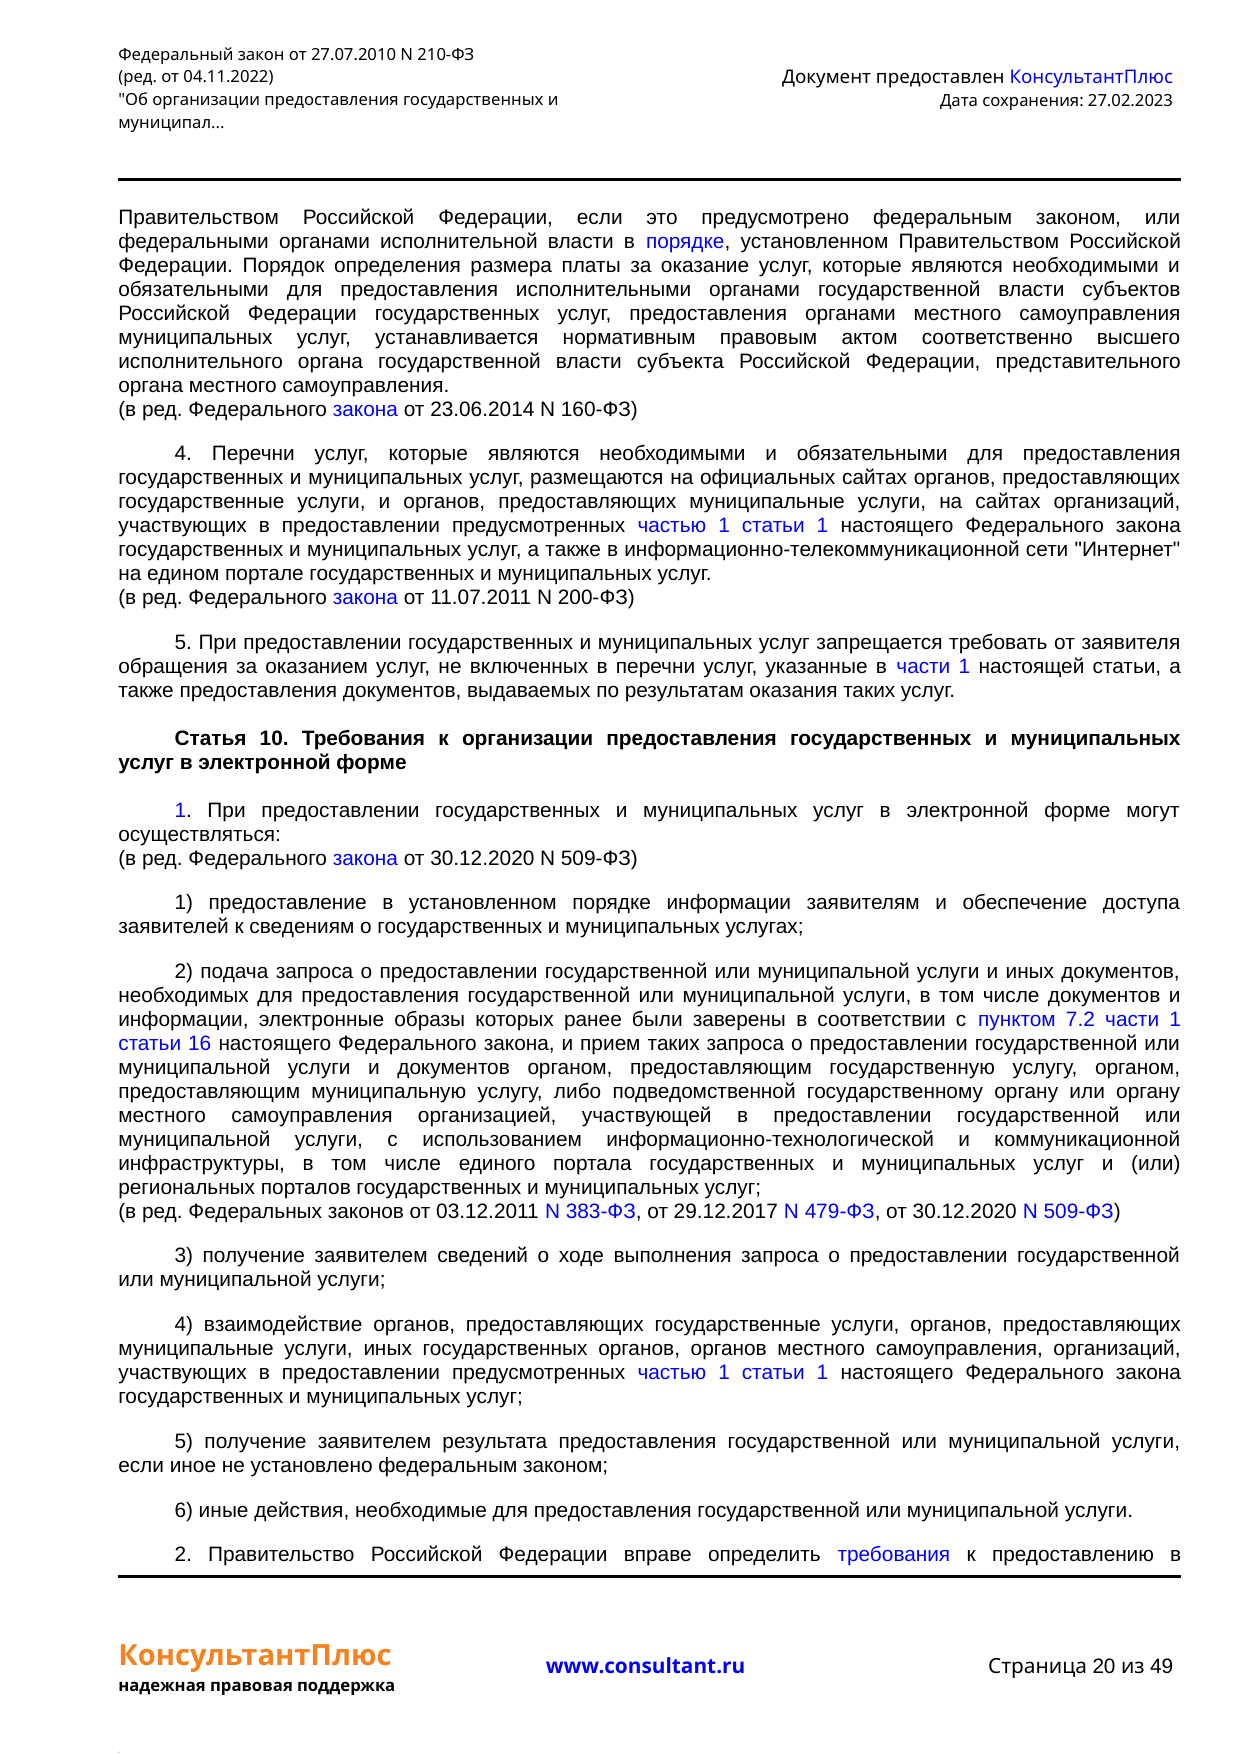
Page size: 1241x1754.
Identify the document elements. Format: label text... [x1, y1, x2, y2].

text 3) получение заявителем сведений о ходе выполнения запроса о предоставлении государственной или муниципальной услуги; [118, 1243, 1181, 1291]
text 1) предоставление в установленном порядке информации заявителям и обеспечение доступа заявителей к сведениям о государственных и муниципальных услугах; [118, 890, 1181, 938]
text (в ред. Федеральных законов от 03.12.2011 N 383-ФЗ, от 29.12.2017 N 479-ФЗ, от 30.12.2020 N 509-ФЗ) [118, 1198, 1181, 1222]
text 5) получение заявителем результата предоставления государственной или муниципальной услуги, если иное не установлено федеральным законом; [118, 1429, 1181, 1477]
text 4) взаимодействие органов, предоставляющих государственные услуги, органов, предоставляющих муниципальные услуги, иных государственных органов, органов местного самоуправления, организаций, участвующих в предоставлении предусмотренных частью 1 статьи 1 настоящего Федерального закона государственных и муниципальных услуг; [118, 1312, 1181, 1408]
text 5. При предоставлении государственных и муниципальных услуг запрещается требовать от заявителя обращения за оказанием услуг, не включенных в перечни услуг, указанные в части 1 настоящей статьи, а также предоставления документов, выдаваемых по результатам оказания таких услуг. [118, 630, 1181, 702]
text 6) иные действия, необходимые для предоставления государственной или муниципальной услуги. [118, 1497, 1181, 1521]
title Статья 10. Требования к организации предоставления государственных и муниципальных услуг в электронной форме [118, 726, 1181, 773]
text (в ред. Федерального закона от 11.07.2011 N 200-ФЗ) [118, 585, 1181, 609]
text 1. При предоставлении государственных и муниципальных услуг в электронной форме могут осуществляться: [118, 797, 1181, 845]
text (в ред. Федерального закона от 30.12.2020 N 509-ФЗ) [118, 845, 1181, 869]
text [118, 1542, 1181, 1566]
text (в ред. Федерального закона от 23.06.2014 N 160-ФЗ) [118, 396, 1181, 420]
text 4. Перечни услуг, которые являются необходимыми и обязательными для предоставления государственных и муниципальных услуг, размещаются на официальных сайтах органов, предоставляющих государственные услуги, и органов, предоставляющих муниципальные услуги, на сайтах организаций, участвующих в предоставлении предусмотренных частью 1 статьи 1 настоящего Федерального закона государственных и муниципальных услуг, а также в информационно-телекоммуникационной сети "Интернет" на едином портале государственных и муниципальных услуг. [118, 441, 1181, 585]
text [118, 205, 1181, 396]
text 2) подача запроса о предоставлении государственной или муниципальной услуги и иных документов, необходимых для предоставления государственной или муниципальной услуги, в том числе документов и информации, электронные образы которых ранее были заверены в соответствии с пунктом 7.2 части 1 статьи 16 настоящего Федерального закона, и прием таких запроса о предоставлении государственной или муниципальной услуги и документов органом, предоставляющим государственную услугу, органом, предоставляющим муниципальную услугу, либо подведомственной государственному органу или органу местного самоуправления организацией, участвующей в предоставлении государственной или муниципальной услуги, с использованием информационно-технологической и коммуникационной инфраструктуры, в том числе единого портала государственных и муниципальных услуг и (или) региональных порталов государственных и муниципальных услуг; [118, 959, 1181, 1198]
